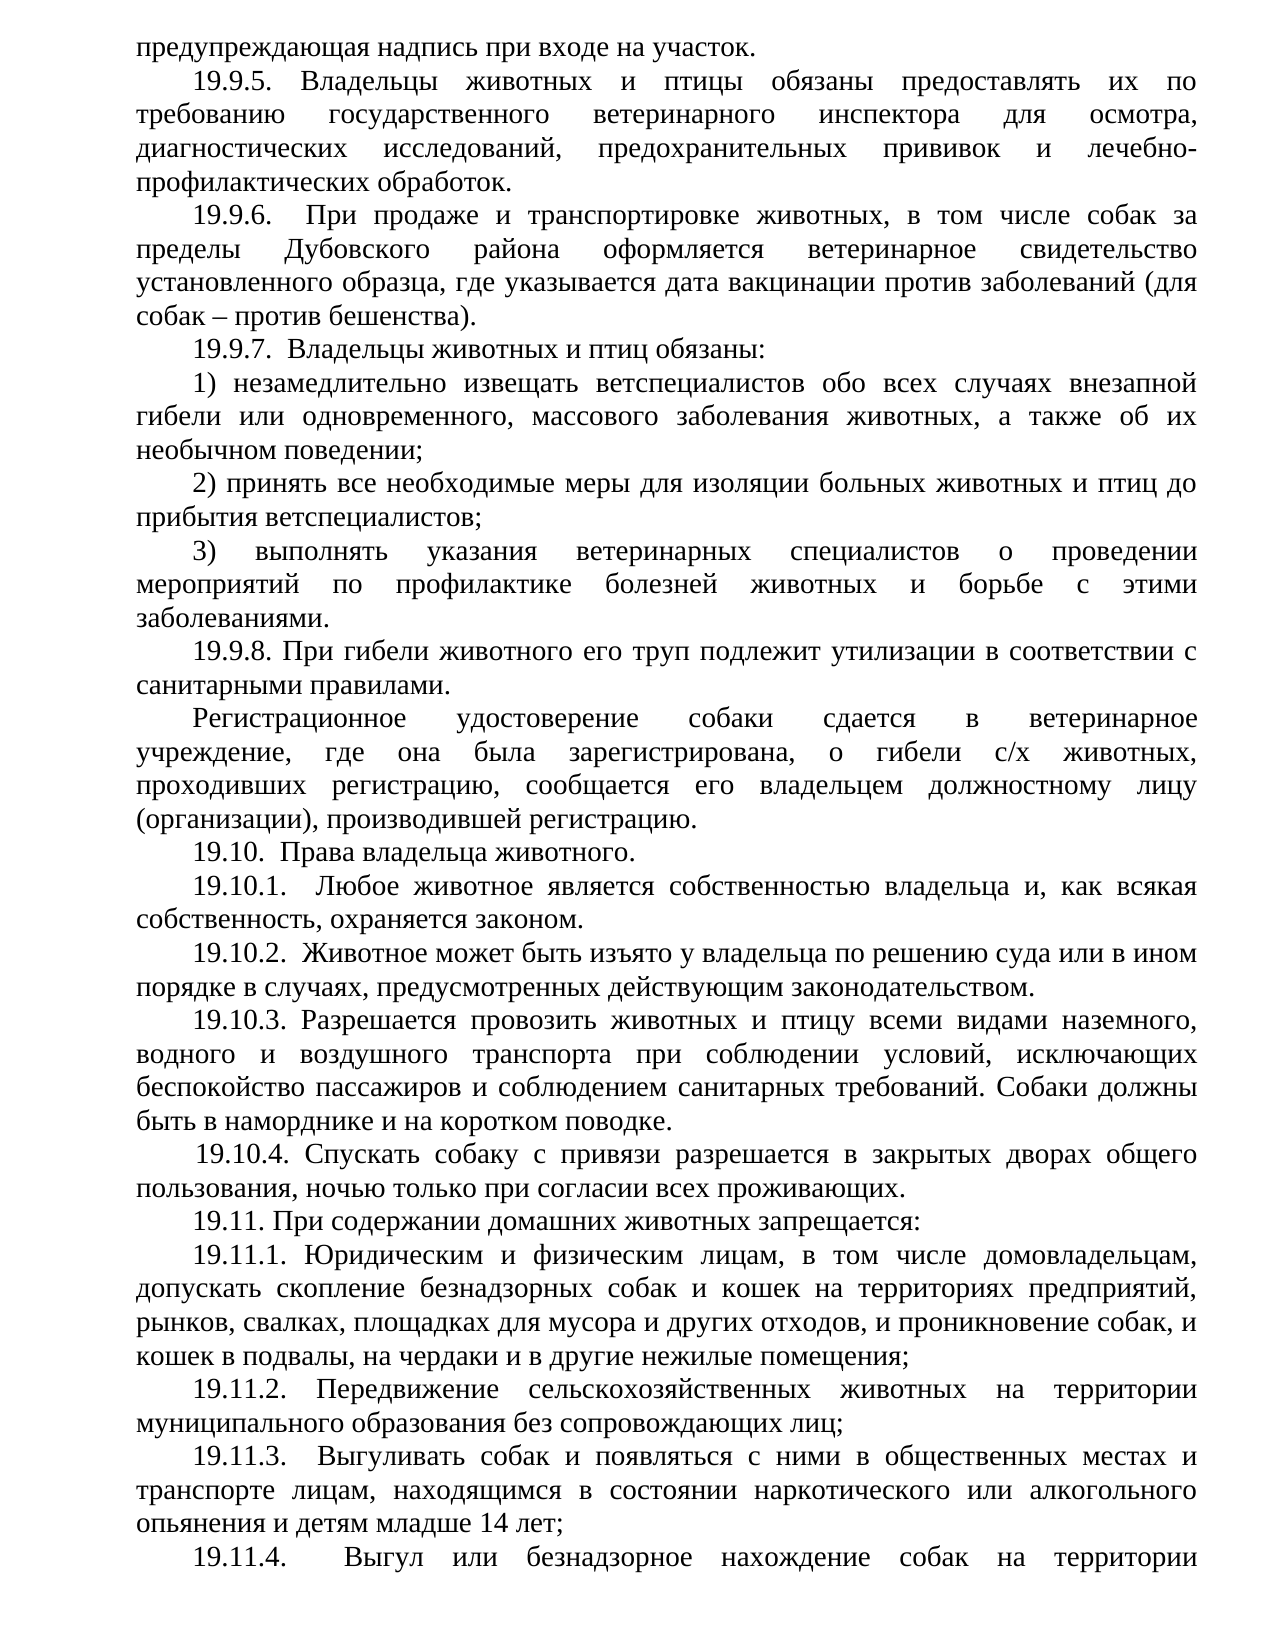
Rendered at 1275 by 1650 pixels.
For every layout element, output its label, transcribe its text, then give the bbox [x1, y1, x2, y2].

text 19.10. Права владельца животного. [136, 834, 1198, 868]
text 19.9.6. При продаже и транспортировке животных, в том числе собак за пределы Дубовского района оформляется ветеринарное свидетельство установленного образца, где указывается дата вакцинации против заболеваний (для собак – против бешенства). [136, 197, 1198, 331]
text 2) принять все необходимые меры для изоляции больных животных и птиц до прибытия ветспециалистов; [136, 466, 1198, 533]
text 19.11. При содержании домашних животных запрещается: [136, 1203, 1198, 1237]
text 19.11.2. Передвижение сельскохозяйственных животных на территории муниципального образования без сопровождающих лиц; [136, 1371, 1198, 1438]
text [136, 1539, 1198, 1572]
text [136, 29, 1198, 63]
text 19.10.4. Спускать собаку с привязи разрешается в закрытых дворах общего пользования, ночью только при согласии всех проживающих. [136, 1136, 1198, 1203]
text 1) незамедлительно извещать ветспециалистов обо всех случаях внезапной гибели или одновременного, массового заболевания животных, а также об их необычном поведении; [136, 365, 1198, 466]
text 19.11.3. Выгуливать собак и появляться с ними в общественных местах и транспорте лицам, находящимся в состоянии наркотического или алкогольного опьянения и детям младше 14 лет; [136, 1438, 1198, 1539]
text 19.9.7. Владельцы животных и птиц обязаны: [136, 331, 1198, 365]
text 3) выполнять указания ветеринарных специалистов о проведении мероприятий по профилактике болезней животных и борьбе с этими заболеваниями. [136, 533, 1198, 633]
text 19.11.1. Юридическим и физическим лицам, в том числе домовладельцам, допускать скопление безнадзорных собак и кошек на территориях предприятий, рынков, свалках, площадках для мусора и других отходов, и проникновение собак, и кошек в подвалы, на чердаки и в другие нежилые помещения; [136, 1237, 1198, 1371]
text 19.10.3. Разрешается провозить животных и птицу всеми видами наземного, водного и воздушного транспорта при соблюдении условий, исключающих беспокойство пассажиров и соблюдением санитарных требований. Собаки должны быть в наморднике и на коротком поводке. [136, 1002, 1198, 1136]
text 19.9.5. Владельцы животных и птицы обязаны предоставлять их по требованию государственного ветеринарного инспектора для осмотра, диагностических исследований, предохранительных прививок и лечебно-профилактических обработок. [136, 63, 1198, 197]
text Регистрационное удостоверение собаки сдается в ветеринарное учреждение, где она была зарегистрирована, о гибели с/х животных, проходивших регистрацию, сообщается его владельцем должностному лицу (организации), производившей регистрацию. [136, 700, 1198, 834]
text 19.9.8. При гибели животного его труп подлежит утилизации в соответствии с санитарными правилами. [136, 633, 1198, 700]
text 19.10.2. Животное может быть изъято у владельца по решению суда или в ином порядке в случаях, предусмотренных действующим законодательством. [136, 935, 1198, 1002]
text 19.10.1. Любое животное является собственностью владельца и, как всякая собственность, охраняется законом. [136, 868, 1198, 935]
